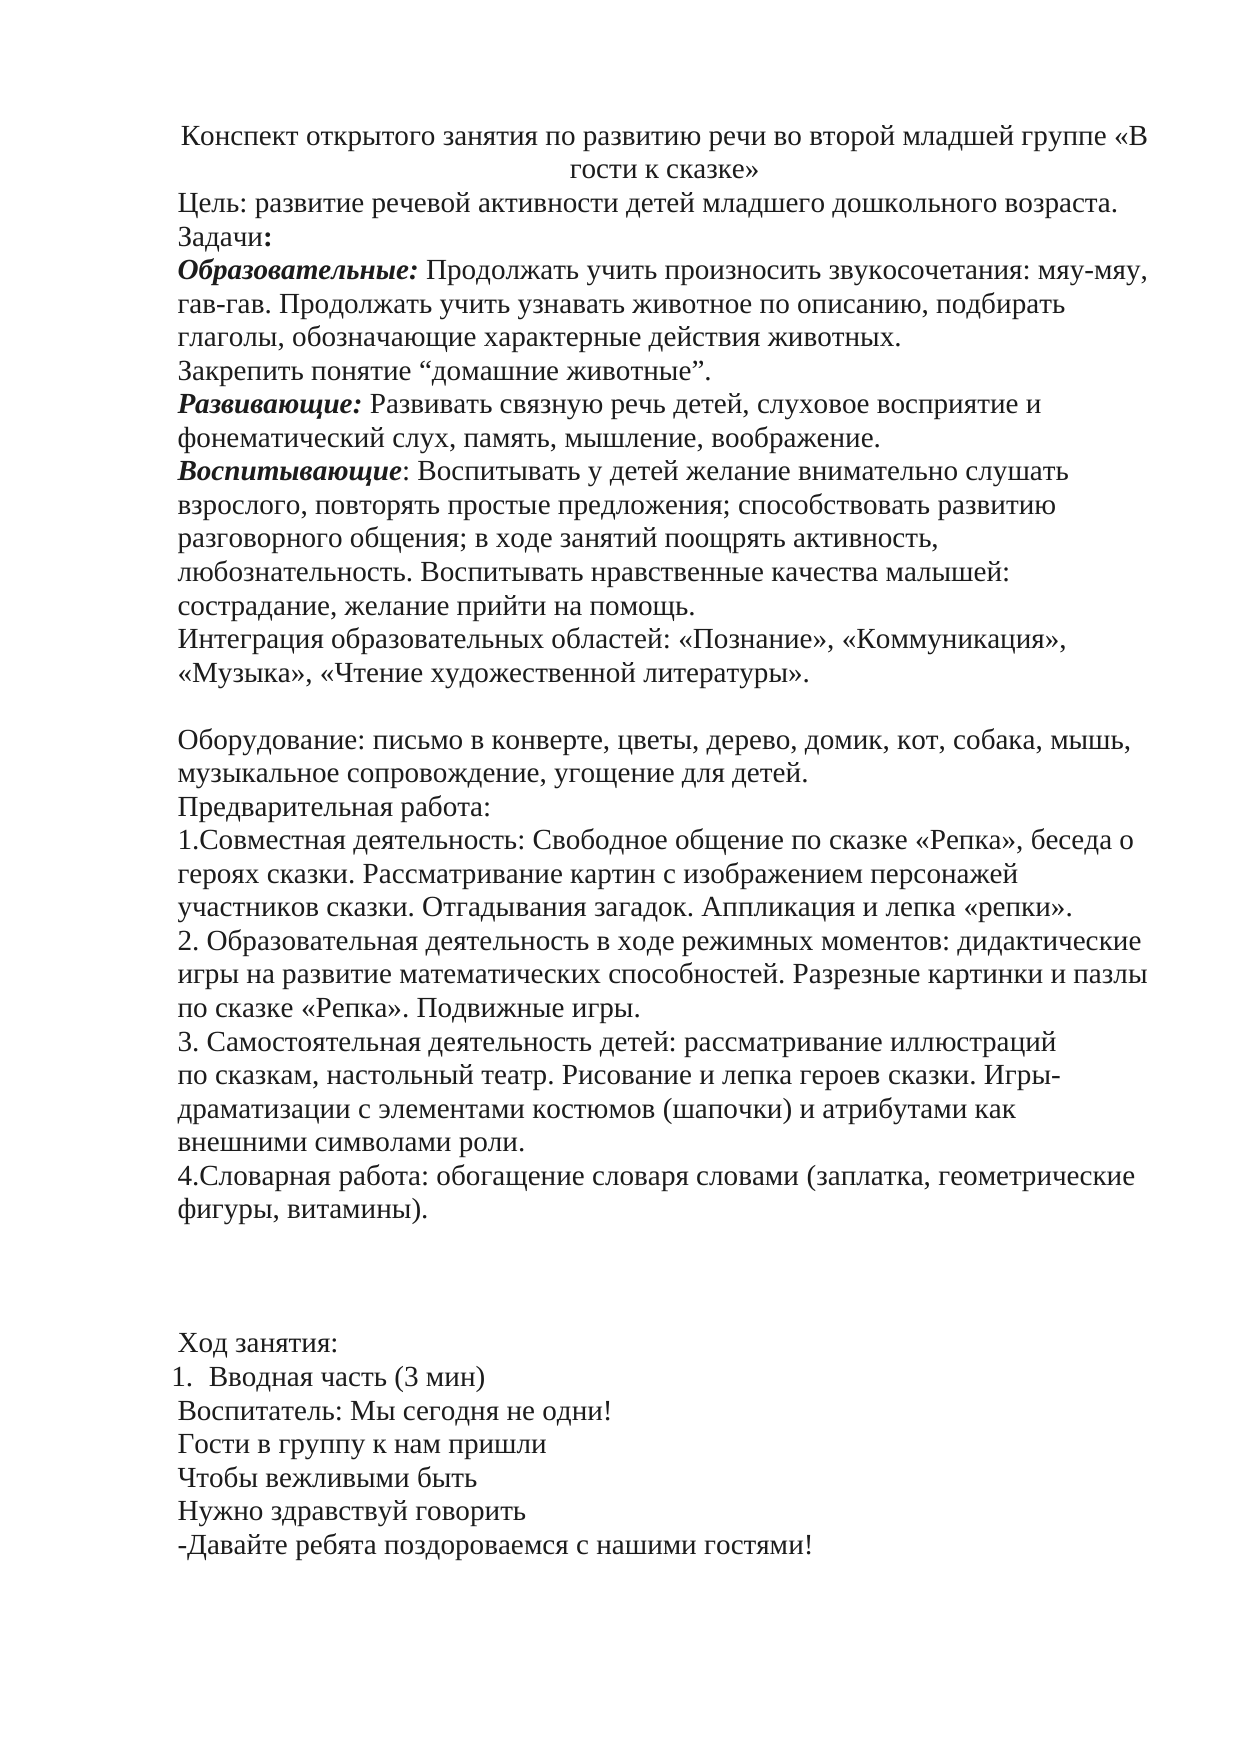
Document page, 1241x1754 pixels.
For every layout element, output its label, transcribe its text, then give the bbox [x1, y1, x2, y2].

text Цель: развитие речевой активности детей младшего дошкольного возраста. [177, 185, 1152, 219]
text Конспект открытого занятия по развитию речи во второй младшей группе «В гости к сказке» [177, 118, 1152, 185]
text -Давайте ребята поздороваемся с нашими гостями! [177, 1527, 1152, 1560]
text 4.Словарная работа: обогащение словаря словами (заплатка, геометрические фигуры, витамины). [177, 1158, 1152, 1225]
text Закрепить понятие “домашние животные”. [177, 353, 1152, 386]
text Нужно здравствуй говорить [177, 1493, 1152, 1527]
text Чтобы вежливыми быть [177, 1460, 1152, 1493]
text Гости в группу к нам пришли [177, 1426, 1152, 1460]
text Воспитывающие: Воспитывать у детей желание внимательно слушать взрослого, повторять простые предложения; способствовать развитию разговорного общения; в ходе занятий поощрять активность, любознательность. Воспитывать нравственные качества малышей: сострадание, желание прийти на помощь. [177, 453, 1152, 621]
list Вводная часть (3 мин) [171, 1359, 1152, 1393]
text Воспитатель: Мы сегодня не одни! [177, 1393, 1152, 1426]
text Оборудование: письмо в конверте, цветы, дерево, домик, кот, собака, мышь, музыкальное сопровождение, угощение для детей. [177, 722, 1152, 789]
text 3. Самостоятельная деятельность детей: рассматривание иллюстраций по сказкам, настольный театр. Рисование и лепка героев сказки. Игры-драматизации с элементами костюмов (шапочки) и атрибутами как внешними символами роли. [177, 1024, 1152, 1158]
text 2. Образовательная деятельность в ходе режимных моментов: дидактические игры на развитие математических способностей. Разрезные картинки и пазлы по сказке «Репка». Подвижные игры. [177, 923, 1152, 1024]
text Интеграция образовательных областей: «Познание», «Коммуникация», «Музыка», «Чтение художественной литературы». [177, 621, 1152, 688]
text Развивающие: Развивать связную речь детей, слуховое восприятие и фонематический слух, память, мышление, воображение. [177, 386, 1152, 453]
text Предварительная работа: [177, 789, 1152, 822]
text Ход занятия: [177, 1326, 1152, 1359]
text 1.Совместная деятельность: Свободное общение по сказке «Репка», беседа о героях сказки. Рассматривание картин с изображением персонажей участников сказки. Отгадывания загадок. Аппликация и лепка «репки». [177, 822, 1152, 923]
text Образовательные: Продолжать учить произносить звукосочетания: мяу-мяу, гав-гав. Продолжать учить узнавать животное по описанию, подбирать глаголы, обозначающие характерные действия животных. [177, 252, 1152, 353]
text Задачи: [177, 219, 1152, 252]
